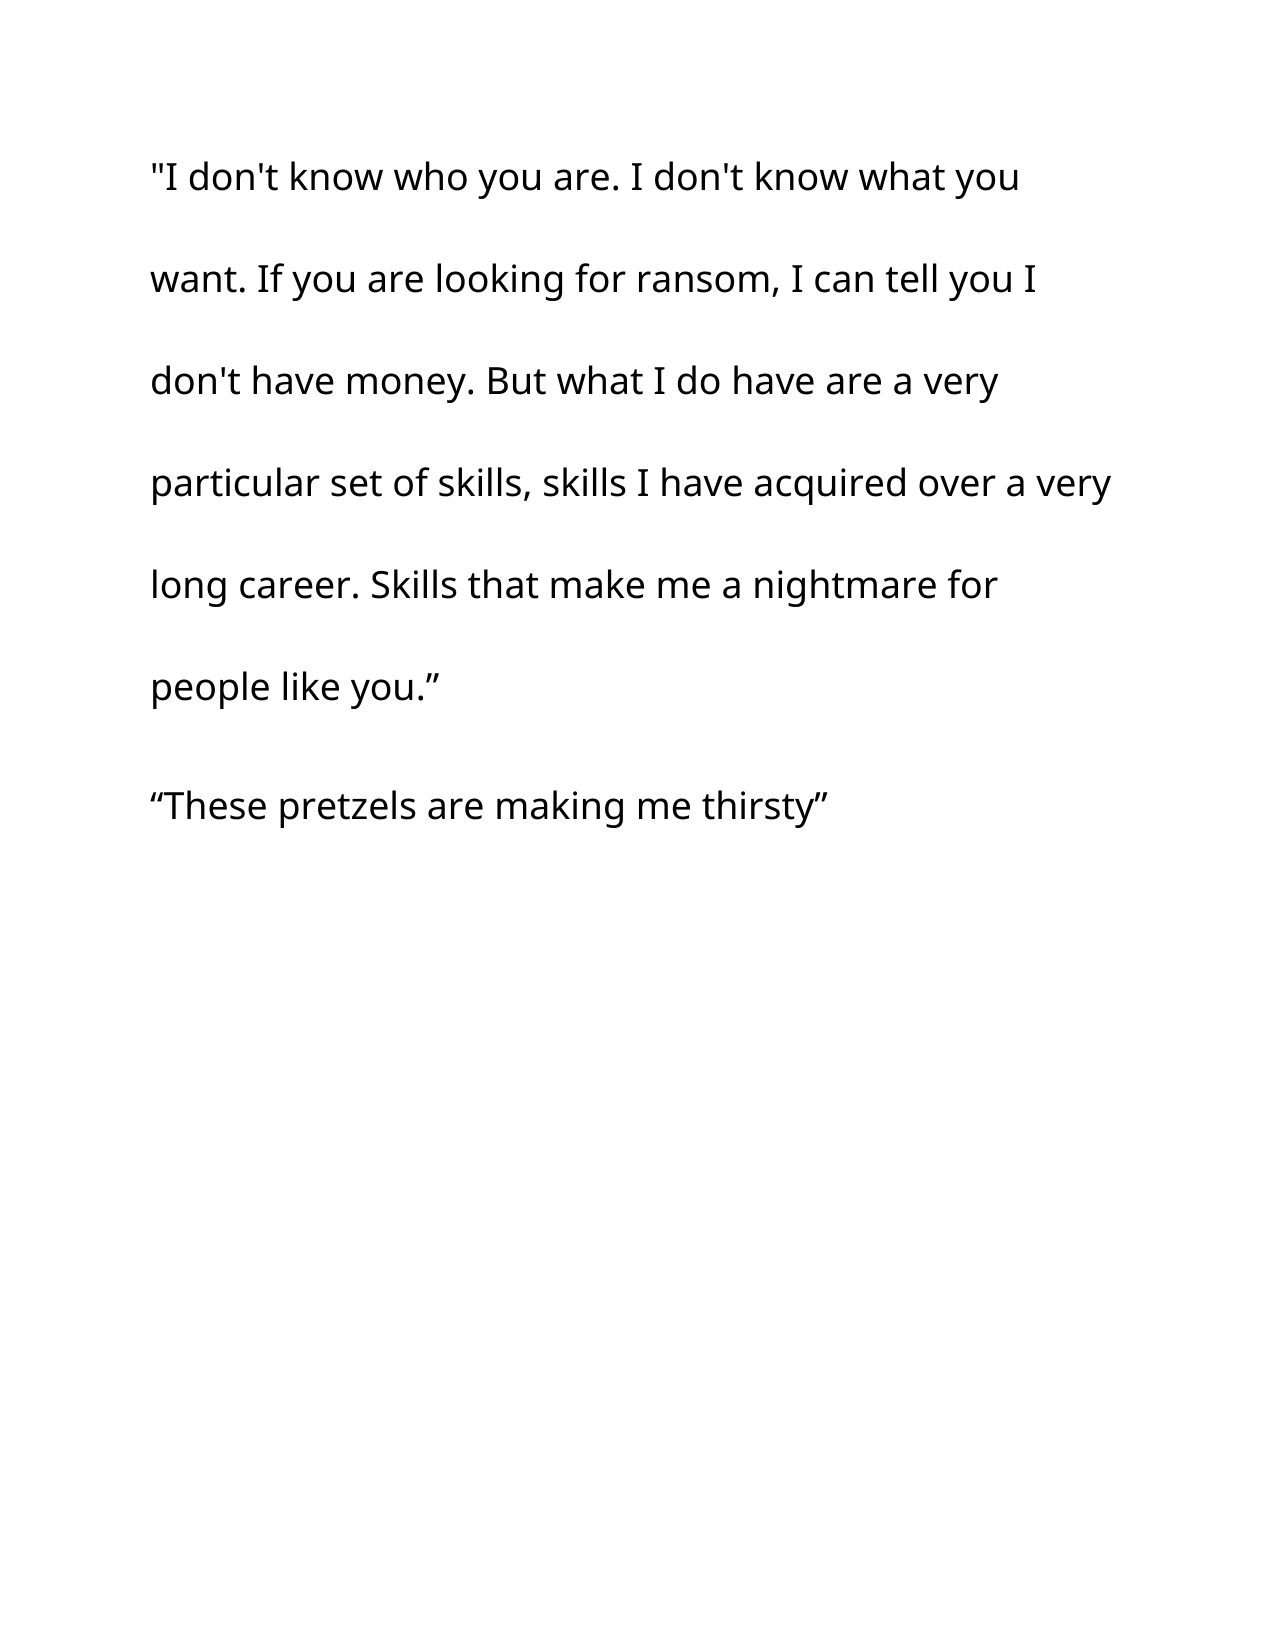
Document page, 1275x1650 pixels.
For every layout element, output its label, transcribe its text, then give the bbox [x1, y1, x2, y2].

text "I don't know who you are. I don't know what you want. If you are looking for ransom, I can tell you I don't have money. But what I do have are a very particular set of skills, skills I have acquired over a very long career. Skills that make me a nightmare for people like you.” [150, 150, 1125, 711]
text “These pretzels are making me thirsty” [150, 779, 1125, 830]
